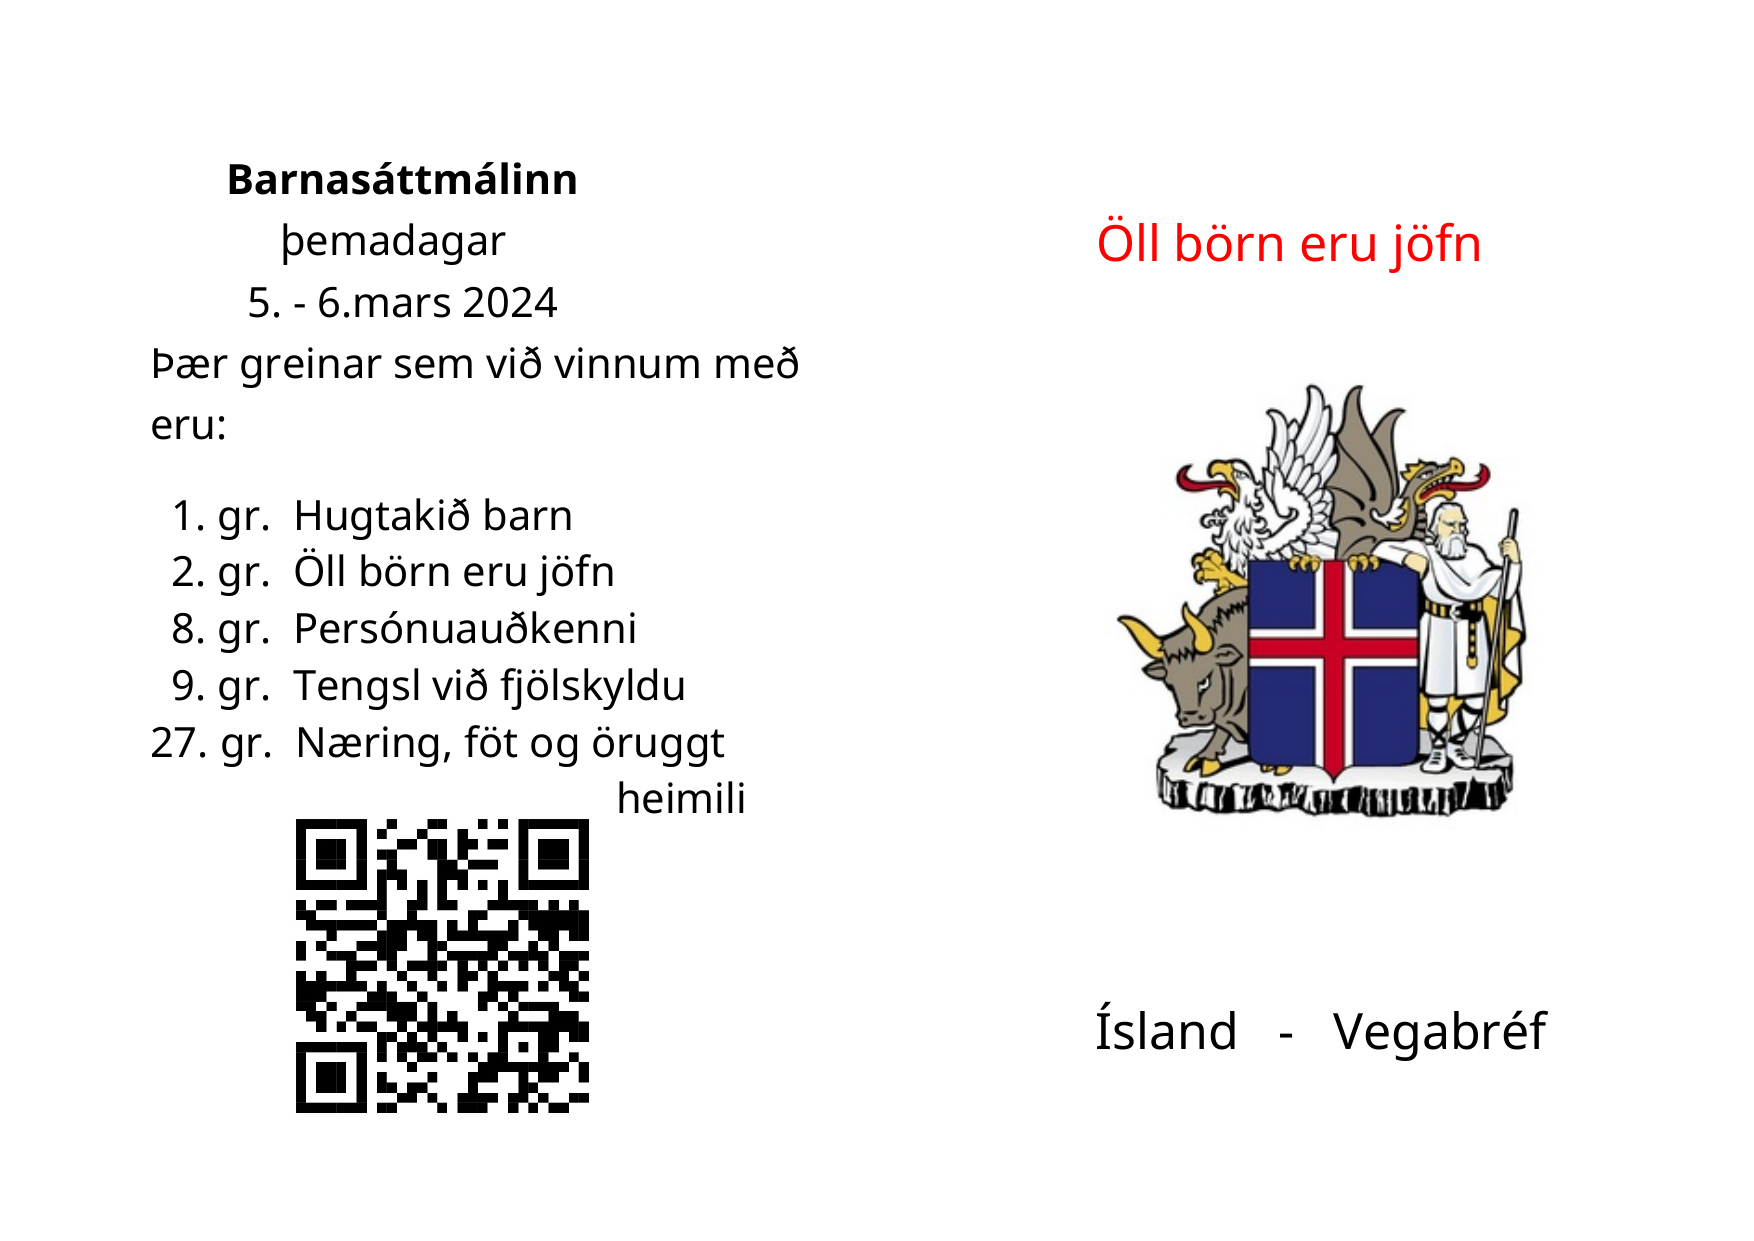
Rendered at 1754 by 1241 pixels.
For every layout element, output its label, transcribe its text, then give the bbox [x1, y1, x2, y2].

picture [281, 804, 597, 1120]
text Öll börn eru jöfn [914, 208, 1604, 276]
picture [1101, 370, 1540, 828]
text Ísland - Vegabréf [914, 996, 1604, 1064]
text Barnasáttmálinn þemadagar 5. - 6.mars 2024 Þær greinar sem við vinnum með eru: [150, 150, 840, 452]
text 1. gr. Hugtakið barn 2. gr. Öll börn eru jöfn 8. gr. Persónuauðkenni 9. gr. Tengsl við fjölskyldu 27. gr. Næring, föt og öruggt heimili [150, 485, 840, 826]
